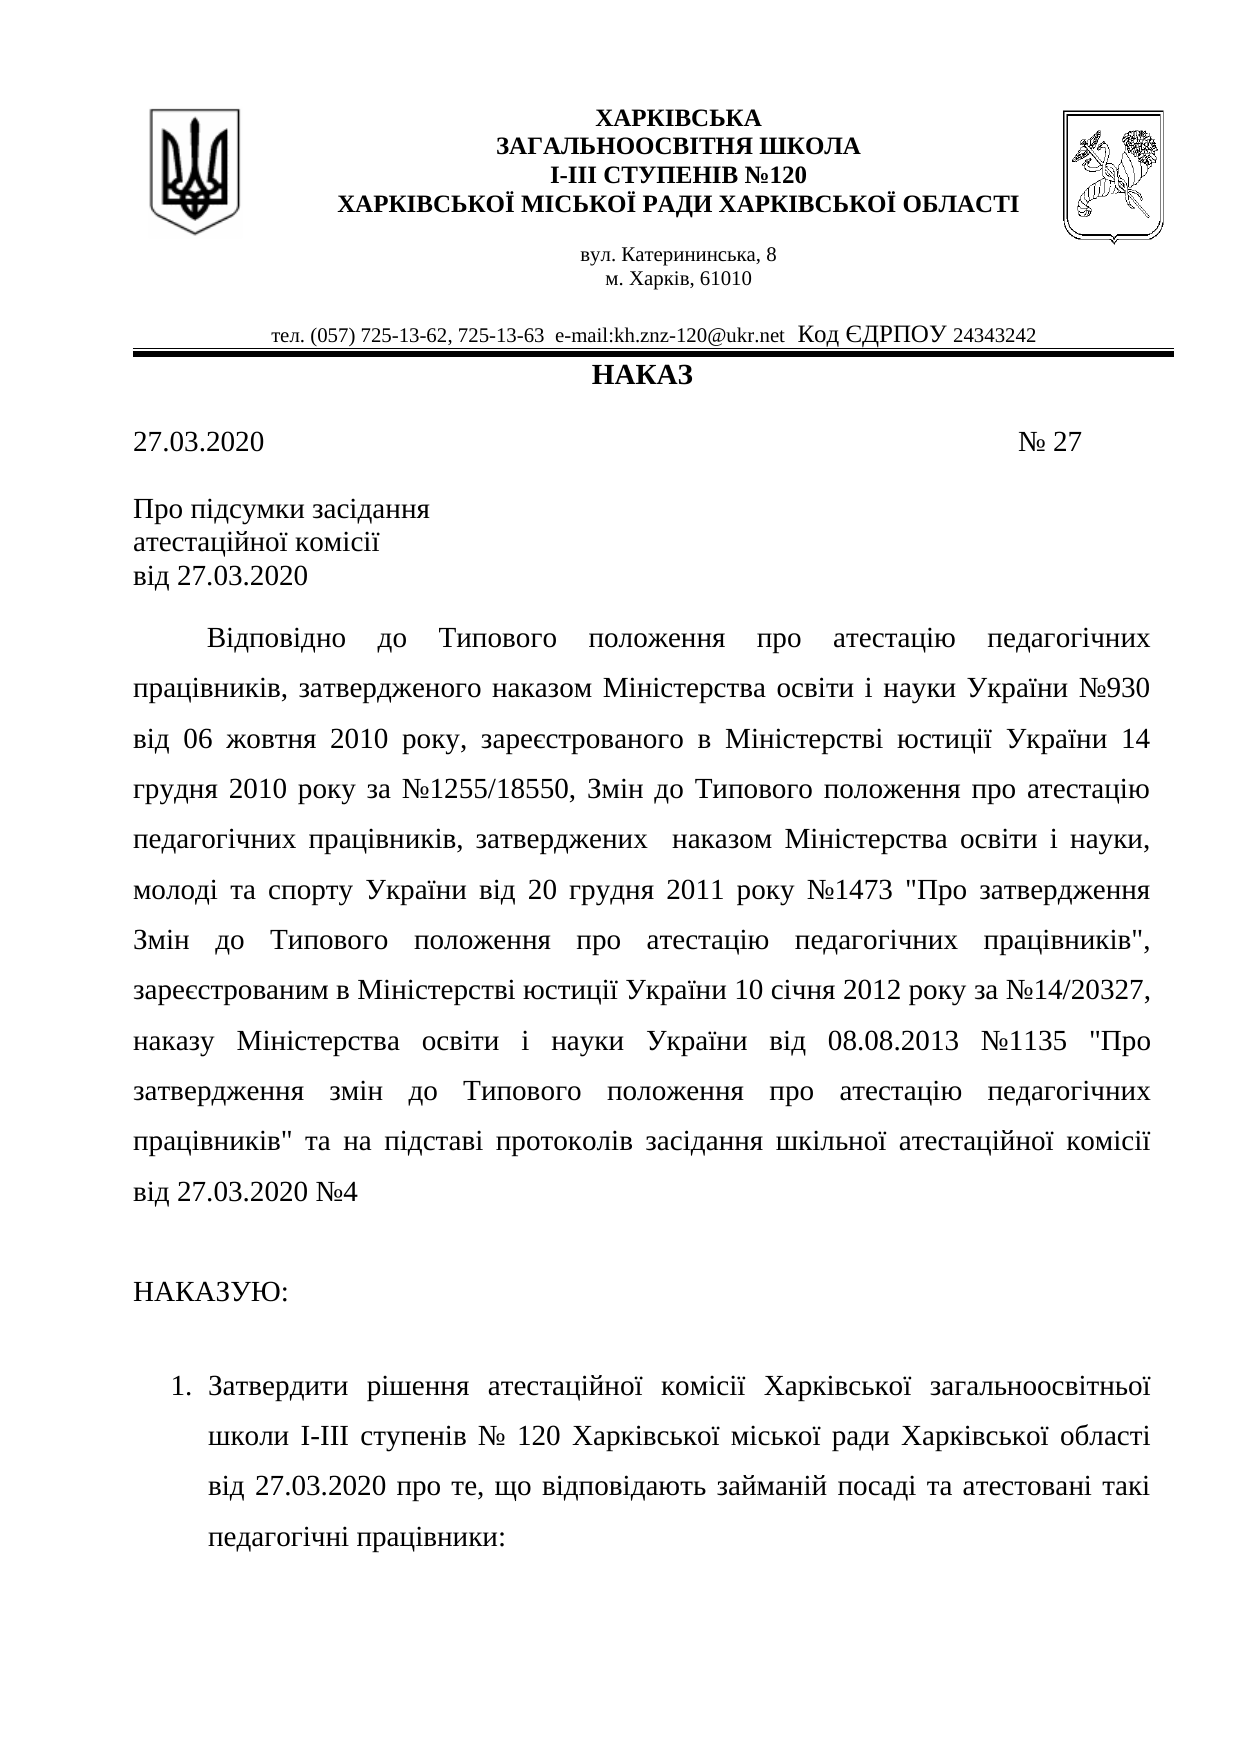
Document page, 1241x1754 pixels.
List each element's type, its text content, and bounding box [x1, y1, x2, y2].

picture [1059, 102, 1171, 251]
list Затвердити рішення атестаційної комісії Харківської загальноосвітньої школи І-ІІІ ступенів № 120 Харківської міської ради Харківської області від 27.03.2020 про те, що відповідають займаній посаді та атестовані такі педагогічні працівники: [170, 1368, 1152, 1552]
text НАКАЗ [133, 357, 1152, 390]
table_header [1060, 103, 1174, 319]
table_header [133, 103, 251, 319]
table_cell тел. (057) 725-13-62, 725-13-63 e-mail:kh.znz-120@ukr.net Код ЄДРПОУ 24343242 [133, 319, 1174, 347]
table_header [251, 103, 1060, 319]
text атестаційної комісії [133, 524, 1152, 558]
text Про підсумки засідання [133, 491, 1152, 524]
text НАКАЗУЮ: [133, 1274, 1152, 1308]
text від 27.03.2020 [133, 558, 1152, 592]
text Відповідно до Типового положення про атестацію педагогічних працівників, затвердженого наказом Міністерства освіти і науки України №930 від 06 жовтня 2010 року, зареєстрованого в Міністерстві юстиції України 14 грудня 2010 року за №1255/18550, Змін до Типового положення про атестацію педагогічних працівників, затверджених наказом Міністерства освіти і науки, молоді та спорту України від 20 грудня 2011 року №1473 "Про затвердження Змін до Типового положення про атестацію педагогічних працівників", зареєстрованим в Міністерстві юстиції України 10 січня 2012 року за №14/20327, наказу Міністерства освіти і науки України від 08.08.2013 №1135 "Про затвердження змін до Типового положення про атестацію педагогічних працівників" та на підставі протоколів засідання шкільної атестаційної комісії від 27.03.2020 №4 [133, 620, 1152, 1207]
text 27.03.2020 № 27 [133, 424, 1152, 457]
